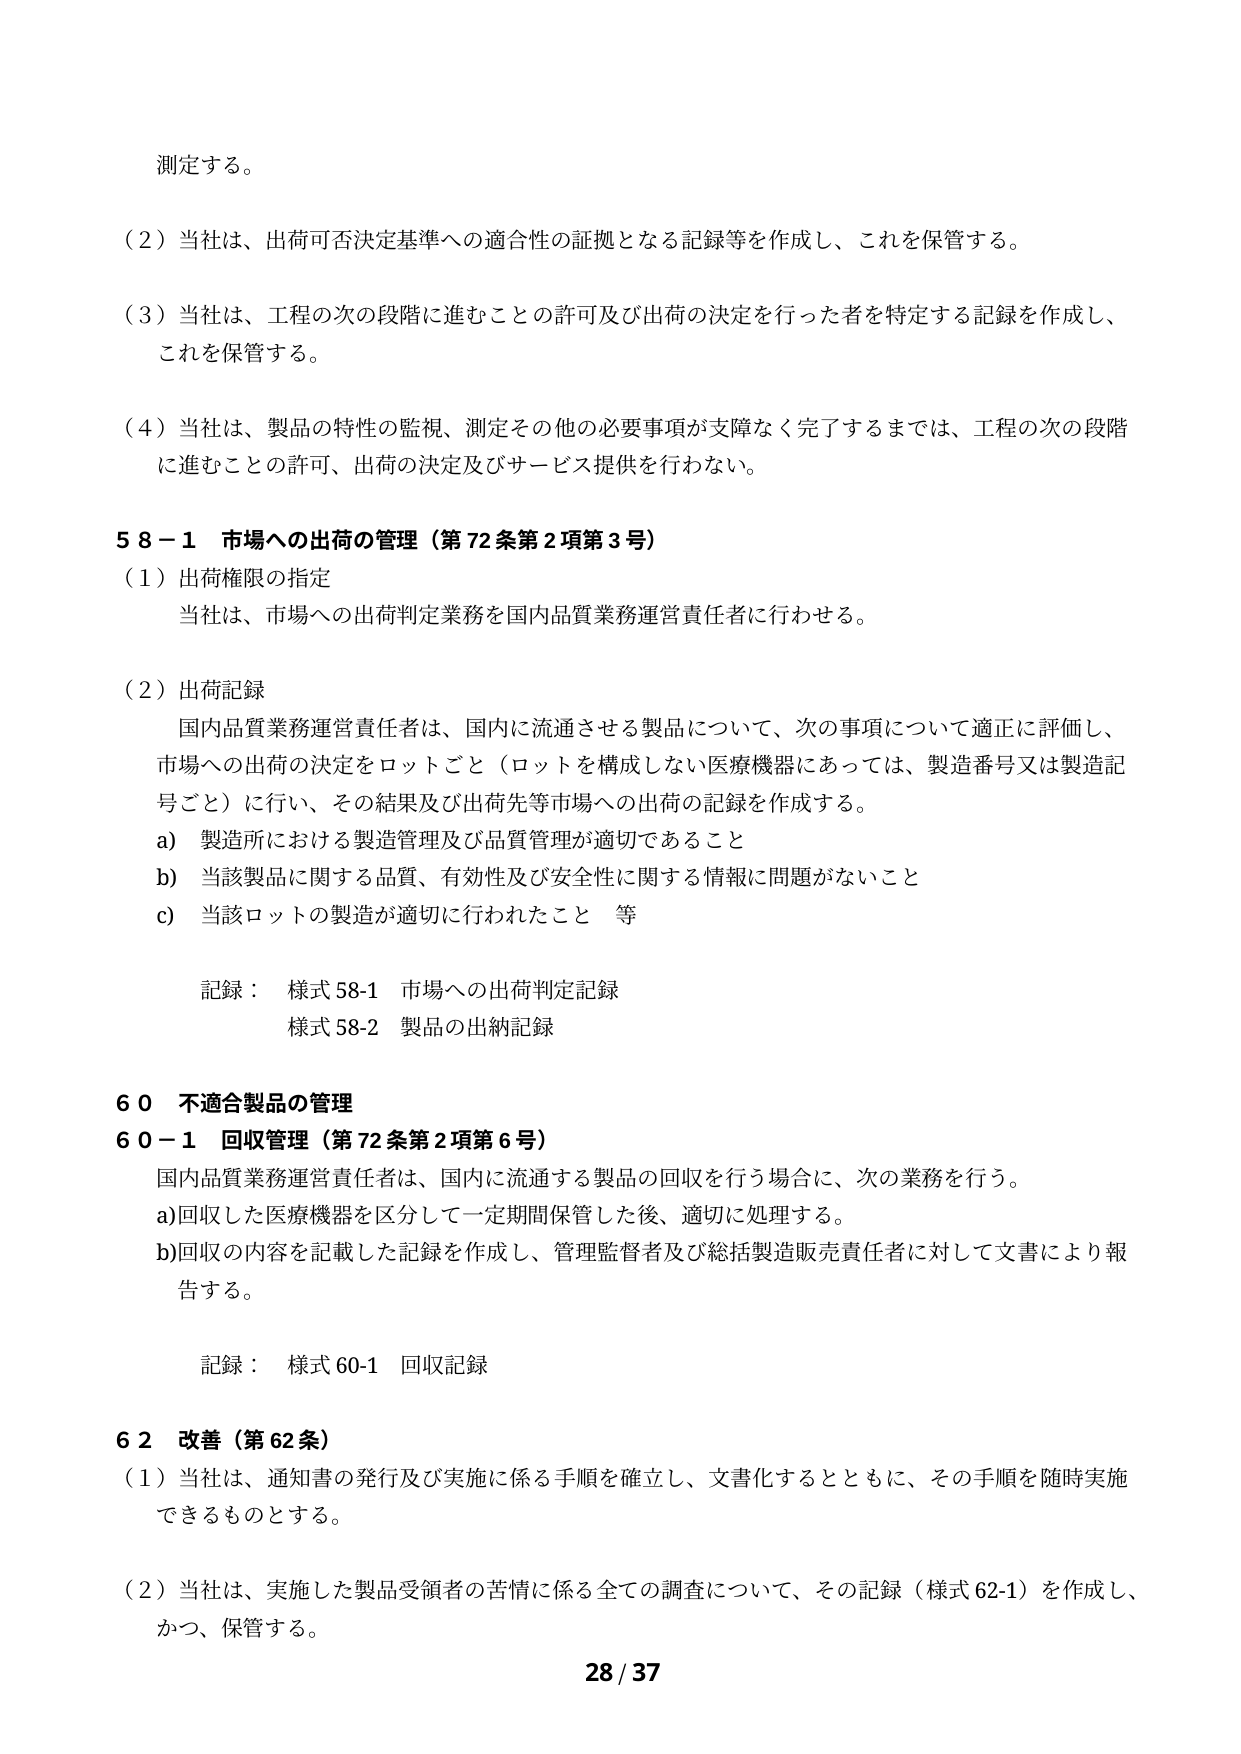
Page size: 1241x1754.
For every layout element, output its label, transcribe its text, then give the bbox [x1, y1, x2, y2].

text 様式58-2 製品の出納記録 [112, 1008, 1128, 1045]
text 記録： 様式60-1 回収記録 [112, 1345, 1128, 1383]
text 記録： 様式58-1 市場への出荷判定記録 [112, 970, 1128, 1008]
text （１）出荷権限の指定 [112, 558, 1128, 595]
list 当該ロットの製造が適切に行われたこと 等 [156, 895, 1128, 933]
subtitle ６２ 改善（第62条） [112, 1420, 1128, 1458]
text （２）当社は、出荷可否決定基準への適合性の証拠となる記録等を作成し、これを保管する。 [112, 220, 1128, 258]
list （２）当社は、実施した製品受領者の苦情に係る全ての調査について、その記録（様式62-1）を作成し、かつ、保管する。 [112, 1570, 1128, 1645]
subtitle ６０－１ 回収管理（第72条第2項第6号） [112, 1120, 1128, 1158]
text （４）当社は、製品の特性の監視、測定その他の必要事項が支障なく完了するまでは、工程の次の段階に進むことの許可、出荷の決定及びサービス提供を行わない。 [112, 408, 1128, 483]
list 当該製品に関する品質、有効性及び安全性に関する情報に問題がないこと [156, 858, 1128, 895]
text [112, 145, 1128, 183]
list 回収の内容を記載した記録を作成し、管理監督者及び総括製造販売責任者に対して文書により報告する。 [156, 1233, 1128, 1308]
list 製造所における製造管理及び品質管理が適切であること [156, 820, 1128, 858]
text 当社は、市場への出荷判定業務を国内品質業務運営責任者に行わせる。 [112, 595, 1128, 633]
list （１）当社は、通知書の発行及び実施に係る手順を確立し、文書化するとともに、その手順を随時実施できるものとする。 [112, 1458, 1128, 1533]
text 国内品質業務運営責任者は、国内に流通させる製品について、次の事項について適正に評価し、市場への出荷の決定をロットごと（ロットを構成しない医療機器にあっては、製造番号又は製造記号ごと）に行い、その結果及び出荷先等市場への出荷の記録を作成する。 [156, 708, 1128, 820]
subtitle ６０ 不適合製品の管理 [112, 1083, 1128, 1120]
text 国内品質業務運営責任者は、国内に流通する製品の回収を行う場合に、次の業務を行う。 [112, 1158, 1128, 1195]
text （２）出荷記録 [112, 670, 1128, 708]
text （３）当社は、工程の次の段階に進むことの許可及び出荷の決定を行った者を特定する記録を作成し、これを保管する。 [112, 295, 1128, 370]
list 回収した医療機器を区分して一定期間保管した後、適切に処理する。 [156, 1195, 1128, 1233]
text ５８－１ 市場への出荷の管理（第72条第2項第3号） [112, 520, 1128, 558]
